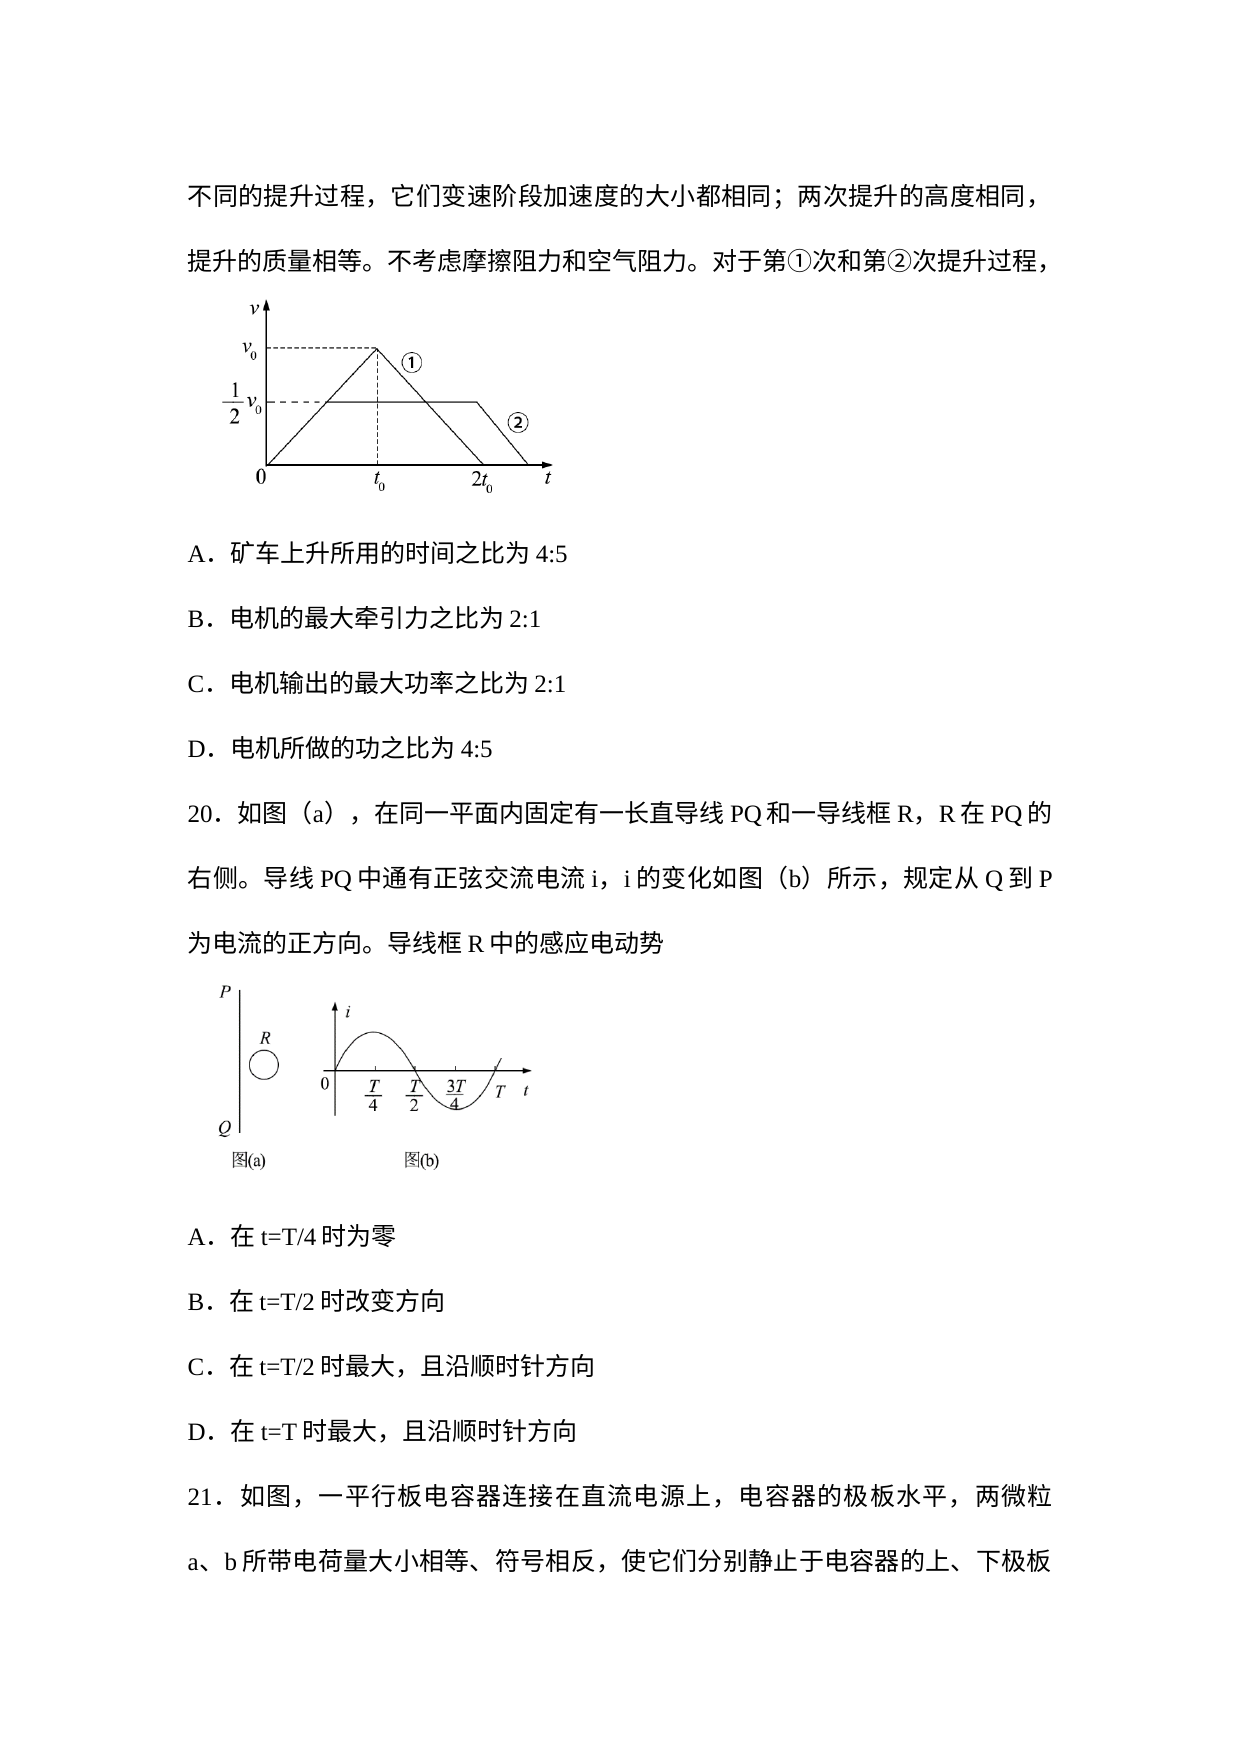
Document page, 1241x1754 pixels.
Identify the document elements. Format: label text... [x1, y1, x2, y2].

text C．在t=T/2时最大，且沿顺时针方向 [187, 1332, 1053, 1397]
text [187, 162, 1053, 292]
text D．在t=T时最大，且沿顺时针方向 [187, 1397, 1053, 1462]
picture [187, 292, 582, 500]
text C．电机输出的最大功率之比为2:1 [187, 649, 1053, 714]
text D．电机所做的功之比为4:5 [187, 714, 1053, 779]
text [187, 1462, 1053, 1592]
picture [187, 974, 545, 1177]
text B．在t=T/2时改变方向 [187, 1267, 1053, 1332]
text A．矿车上升所用的时间之比为4:5 [187, 519, 1053, 584]
text 20．如图（a），在同一平面内固定有一长直导线PQ和一导线框R，R在PQ的右侧。导线PQ中通有正弦交流电流i，i的变化如图（b）所示，规定从Q到P为电流的正方向。导线框R中的感应电动势 [187, 779, 1053, 974]
text B．电机的最大牵引力之比为2:1 [187, 584, 1053, 649]
text A．在t=T/4时为零 [187, 1202, 1053, 1267]
